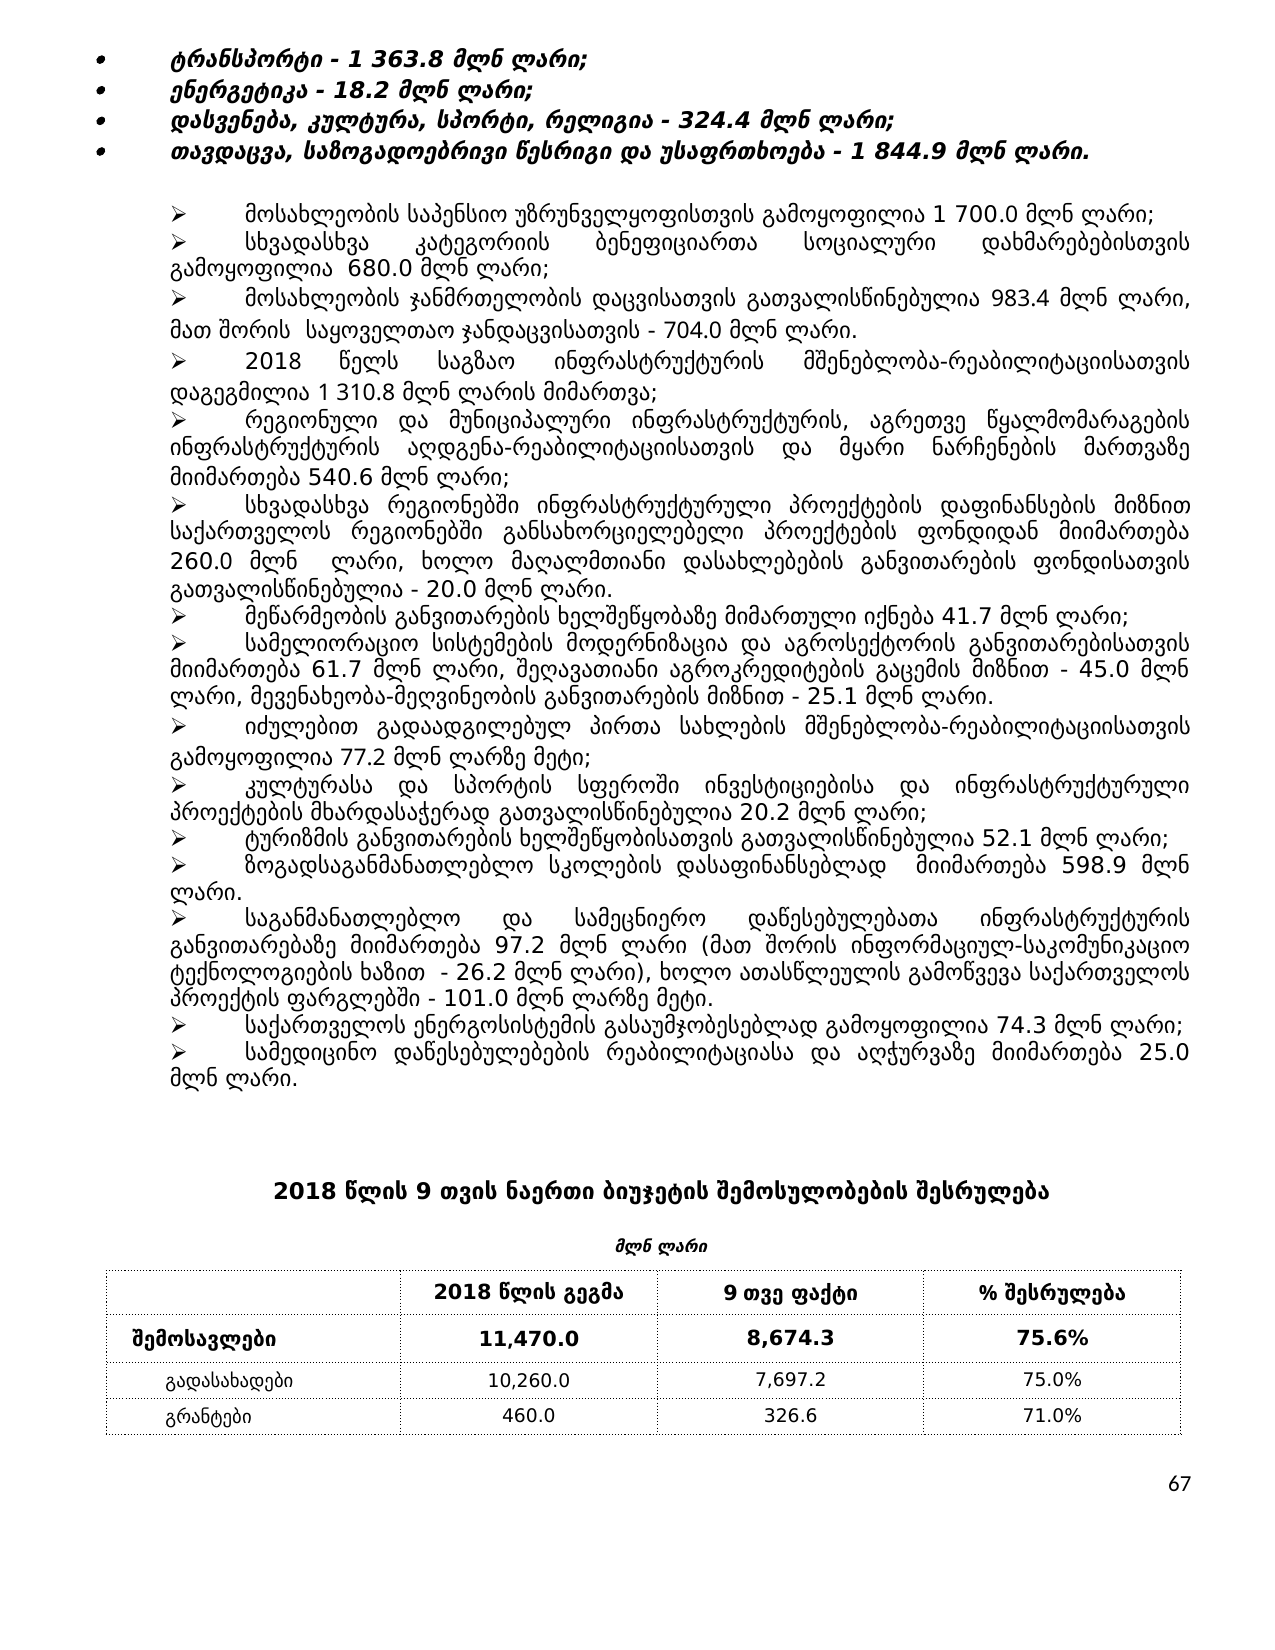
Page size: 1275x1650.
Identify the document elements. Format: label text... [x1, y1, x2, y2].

list სამელიორაციო სისტემების მოდერნიზაცია და აგროსექტორის განვითარებისათვის მიიმართება 61.7 მლნ ლარი, შეღავათიანი აგროკრედიტების გაცემის მიზნით - 45.0 მლნ ლარი, მევენახეობა-მეღვინეობის განვითარების მიზნით - 25.1 მლნ ლარი. [169, 630, 1191, 710]
list მოსახლეობის საპენსიო უზრუნველყოფისთვის გამოყოფილია 1 700.0 მლნ ლარი; [169, 198, 1191, 229]
list 2018 წელს საგზაო ინფრასტრუქტურის მშენებლობა-რეაბილიტაციისათვის დაგეგმილია 1 310.8 მლნ ლარის მიმართვა; [169, 345, 1191, 407]
list ტრანსპორტი - 1 363.8 მლნ ლარი; [94, 46, 1191, 73]
table_cell 8,674.3 [657, 1314, 924, 1362]
list სხვადასხვა კატეგორიის ბენეფიციართა სოციალური დახმარებებისთვის გამოყოფილია 680.0 მლნ ლარი; [169, 229, 1191, 282]
table_cell 7,697.2 [657, 1362, 924, 1398]
table_cell 75.0% [924, 1362, 1181, 1398]
list ტურიზმის განვითარების ხელშეწყობისათვის გათვალისწინებულია 52.1 მლნ ლარი; [169, 826, 1191, 852]
table_cell 10,260.0 [400, 1362, 657, 1398]
list იძულებით გადაადგილებულ პირთა სახლების მშენებლობა-რეაბილიტაციისათვის გამოყოფილია 77.2 მლნ ლარზე მეტი; [169, 710, 1191, 772]
table_header 9 თვე ფაქტი [657, 1270, 924, 1314]
list ენერგეტიკა - 18.2 მლნ ლარი; [94, 77, 1191, 104]
table_cell 11,470.0 [400, 1314, 657, 1362]
table_header [106, 1270, 400, 1314]
table_header % შესრულება [924, 1270, 1181, 1314]
list მეწარმეობის განვითარების ხელშეწყობაზე მიმართული იქნება 41.7 მლნ ლარი; [169, 603, 1191, 630]
table_cell 326.6 [657, 1398, 924, 1434]
list მოსახლეობის ჯანმრთელობის დაცვისათვის გათვალისწინებულია 983.4 მლნ ლარი, მათ შორის საყოველთაო ჯანდაცვისათვის - 704.0 მლნ ლარი. [169, 282, 1191, 345]
list კულტურასა და სპორტის სფეროში ინვესტიციებისა და ინფრასტრუქტურული პროექტების მხარდასაჭერად გათვალისწინებულია 20.2 მლნ ლარი; [169, 772, 1191, 826]
list საგანმანათლებლო და სამეცნიერო დაწესებულებათა ინფრასტრუქტურის განვითარებაზე მიიმართება 97.2 მლნ ლარი (მათ შორის ინფორმაციულ-საკომუნიკაციო ტექნოლოგიების ხაზით - 26.2 მლნ ლარი), ხოლო ათასწლეულის გამოწვევა საქართველოს პროექტის ფარგლებში - 101.0 მლნ ლარზე მეტი. [169, 906, 1191, 1012]
table_cell გრანტები [106, 1398, 400, 1434]
list თავდაცვა, საზოგადოებრივი წესრიგი და უსაფრთხოება - 1 844.9 მლნ ლარი. [94, 138, 1191, 165]
list 2018 წლის 9 თვის ნაერთი ბიუჯეტის შემოსულობების შესრულება [132, 1178, 1191, 1205]
list სხვადასხვა რეგიონებში ინფრასტრუქტურული პროექტების დაფინანსების მიზნით საქართველოს რეგიონებში განსახორციელებელი პროექტების ფონდიდან მიიმართება 260.0 მლნ ლარი, ხოლო მაღალმთიანი დასახლებების განვითარების ფონდისათვის გათვალისწინებულია - 20.0 მლნ ლარი. [169, 492, 1191, 603]
list ზოგადსაგანმანათლებლო სკოლების დასაფინანსებლად მიიმართება 598.9 მლნ ლარი. [169, 852, 1191, 906]
table_cell 75.6% [924, 1314, 1181, 1362]
table_cell შემოსავლები [106, 1314, 400, 1362]
list საქართველოს ენერგოსისტემის გასაუმჯობესებლად გამოყოფილია 74.3 მლნ ლარი; [169, 1012, 1191, 1039]
list სამედიცინო დაწესებულებების რეაბილიტაციასა და აღჭურვაზე მიიმართება 25.0 მლნ ლარი. [169, 1039, 1191, 1092]
table_header 2018 წლის გეგმა [400, 1270, 657, 1314]
table_cell 71.0% [924, 1398, 1181, 1434]
table_cell გადასახადები [106, 1362, 400, 1398]
list რეგიონული და მუნიციპალური ინფრასტრუქტურის, აგრეთვე წყალმომარაგების ინფრასტრუქტურის აღდგენა-რეაბილიტაციისათვის და მყარი ნარჩენების მართვაზე მიიმართება 540.6 მლნ ლარი; [169, 407, 1191, 492]
list მლნ ლარი [132, 1207, 1191, 1256]
table_cell 460.0 [400, 1398, 657, 1434]
list დასვენება, კულტურა, სპორტი, რელიგია - 324.4 მლნ ლარი; [94, 108, 1191, 134]
